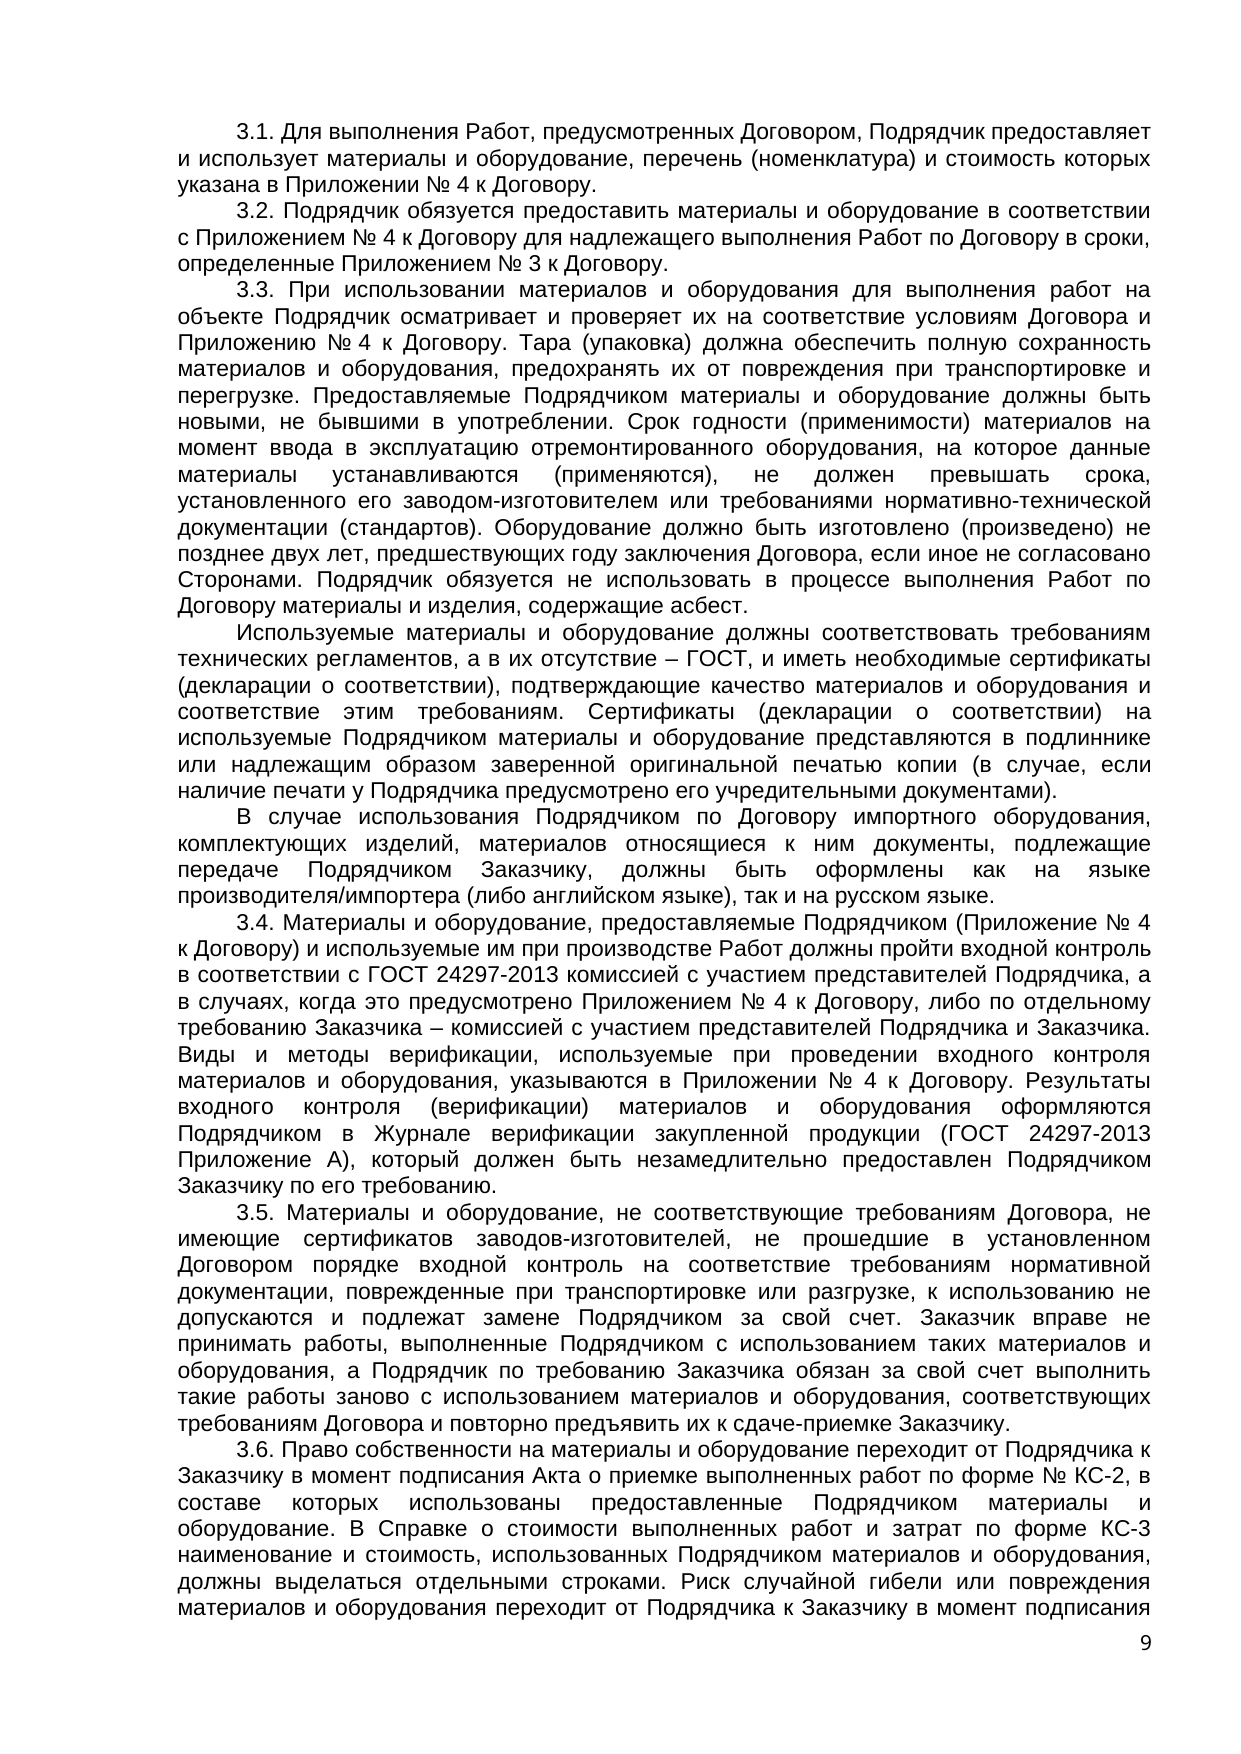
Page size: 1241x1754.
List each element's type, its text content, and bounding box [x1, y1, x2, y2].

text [177, 1436, 1152, 1620]
text В случае использования Подрядчиком по Договору импортного оборудования, комплектующих изделий, материалов относящиеся к ним документы, подлежащие передаче Подрядчиком Заказчику, должны быть оформлены как на языке производителя/импортера (либо английском языке), так и на русском языке. [177, 803, 1152, 909]
text 3.1. Для выполнения Работ, предусмотренных Договором, Подрядчик предоставляет и использует материалы и оборудование, перечень (номенклатура) и стоимость которых указана в Приложении № 4 к Договору. [177, 118, 1152, 197]
text 3.2. Подрядчик обязуется предоставить материалы и оборудование в соответствии с Приложением № 4 к Договору для надлежащего выполнения Работ по Договору в сроки, определенные Приложением № 3 к Договору. [177, 197, 1152, 276]
text Используемые материалы и оборудование должны соответствовать требованиям технических регламентов, а в их отсутствие – ГОСТ, и иметь необходимые сертификаты (декларации о соответствии), подтверждающие качество материалов и оборудования и соответствие этим требованиям. Сертификаты (декларации о соответствии) на используемые Подрядчиком материалы и оборудование представляются в подлиннике или надлежащим образом заверенной оригинальной печатью копии (в случае, если наличие печати у Подрядчика предусмотрено его учредительными документами). [177, 619, 1152, 803]
text 3.4. Материалы и оборудование, предоставляемые Подрядчиком (Приложение № 4 к Договору) и используемые им при производстве Работ должны пройти входной контроль в соответствии с ГОСТ 24297-2013 комиссией с участием представителей Подрядчика, а в случаях, когда это предусмотрено Приложением № 4 к Договору, либо по отдельному требованию Заказчика – комиссией с участием представителей Подрядчика и Заказчика. Виды и методы верификации, используемые при проведении входного контроля материалов и оборудования, указываются в Приложении № 4 к Договору. Результаты входного контроля (верификации) материалов и оборудования оформляются Подрядчиком в Журнале верификации закупленной продукции (ГОСТ 24297-2013 Приложение А), который должен быть незамедлительно предоставлен Подрядчиком Заказчику по его требованию. [177, 909, 1152, 1199]
text 3.3. При использовании материалов и оборудования для выполнения работ на объекте Подрядчик осматривает и проверяет их на соответствие условиям Договора и Приложению № 4 к Договору. Тара (упаковка) должна обеспечить полную сохранность материалов и оборудования, предохранять их от повреждения при транспортировке и перегрузке. Предоставляемые Подрядчиком материалы и оборудование должны быть новыми, не бывшими в употреблении. Срок годности (применимости) материалов на момент ввода в эксплуатацию отремонтированного оборудования, на которое данные материалы устанавливаются (применяются), не должен превышать срока, установленного его заводом-изготовителем или требованиями нормативно-технической документации (стандартов). Оборудование должно быть изготовлено (произведено) не позднее двух лет, предшествующих году заключения Договора, если иное не согласовано Сторонами. Подрядчик обязуется не использовать в процессе выполнения Работ по Договору материалы и изделия, содержащие асбест. [177, 276, 1152, 619]
text 3.5. Материалы и оборудование, не соответствующие требованиям Договора, не имеющие сертификатов заводов-изготовителей, не прошедшие в установленном Договором порядке входной контроль на соответствие требованиям нормативной документации, поврежденные при транспортировке или разгрузке, к использованию не допускаются и подлежат замене Подрядчиком за свой счет. Заказчик вправе не принимать работы, выполненные Подрядчиком с использованием таких материалов и оборудования, а Подрядчик по требованию Заказчика обязан за свой счет выполнить такие работы заново с использованием материалов и оборудования, соответствующих требованиям Договора и повторно предъявить их к сдаче-приемке Заказчику. [177, 1199, 1152, 1436]
